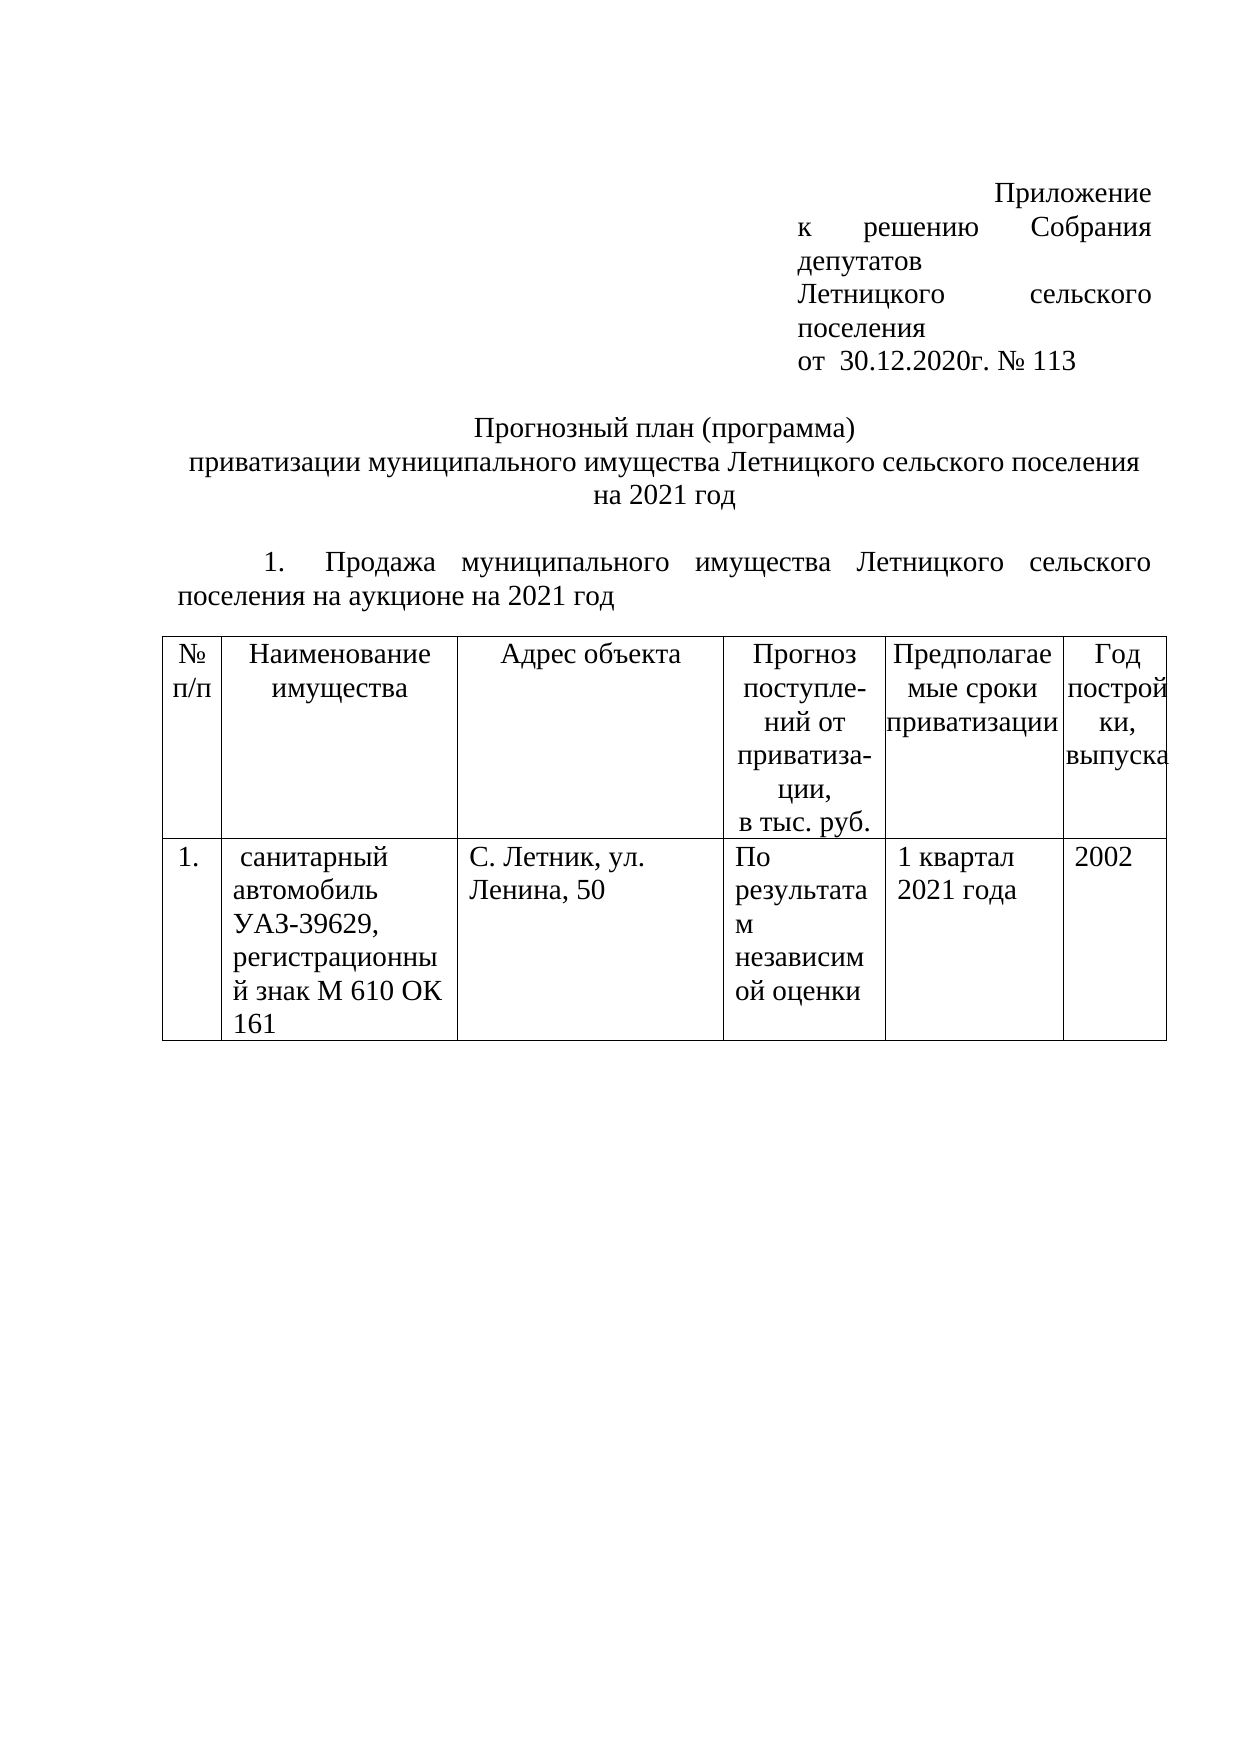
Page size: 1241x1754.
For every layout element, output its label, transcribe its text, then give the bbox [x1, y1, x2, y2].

table_cell [163, 839, 221, 1040]
table_header Год постройки, выпуска [1064, 637, 1166, 838]
text к решению Собрания депутатов [797, 209, 1152, 276]
table_cell 2002 [1064, 839, 1166, 1040]
text Приложение [177, 176, 1152, 209]
text приватизации муниципального имущества Летницкого сельского поселения [177, 444, 1152, 477]
table_header Прогноз поступле-ний от приватиза-ции, в тыс. руб. [724, 637, 885, 838]
table_cell По результатам независимой оценки [724, 839, 885, 1040]
text от 30.12.2020г. № 113 [797, 343, 1152, 377]
table_cell санитарный автомобиль УАЗ-39629, регистрационный знак М 610 ОК 161 [222, 839, 457, 1040]
table_cell 1 квартал 2021 года [886, 839, 1063, 1040]
text Летницкого сельского поселения [797, 276, 1152, 343]
table_header Адрес объекта [458, 637, 723, 838]
table_header Наименование имущества [222, 637, 457, 838]
table_header Предполагаемые сроки приватизации [886, 637, 1063, 838]
text Прогнозный план (программа) [177, 410, 1152, 444]
text на 2021 год [177, 477, 1152, 511]
table_cell С. Летник, ул. Ленина, 50 [458, 839, 723, 1040]
list Продажа муниципального имущества Летницкого сельского поселения на аукционе на 2021 год [177, 544, 1152, 612]
table_header № п/п [163, 637, 221, 838]
